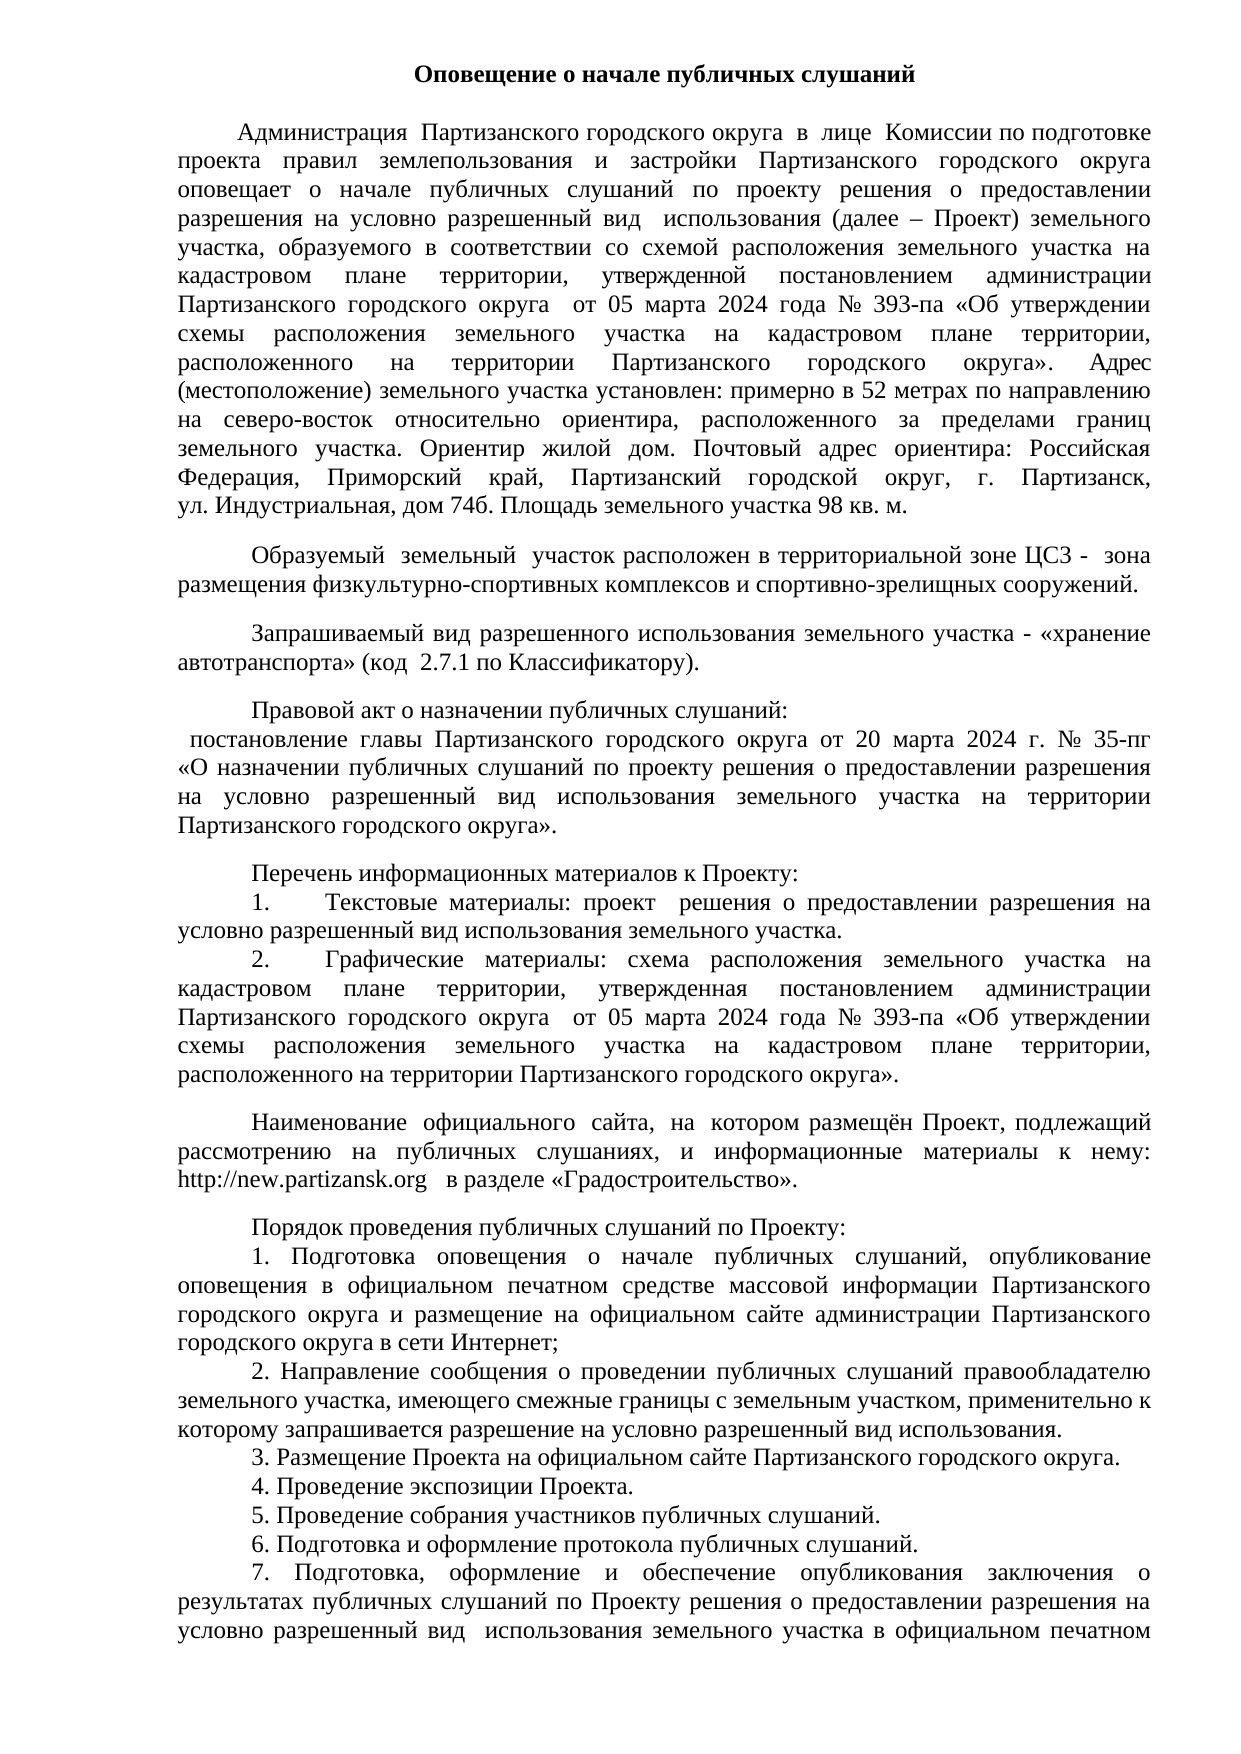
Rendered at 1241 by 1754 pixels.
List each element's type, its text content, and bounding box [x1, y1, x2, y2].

text 4. Проведение экспозиции Проекта. [177, 1471, 1152, 1500]
list Текстовые материалы: проект решения о предоставлении разрешения на условно разрешенный вид использования земельного участка. [177, 887, 1152, 944]
text Порядок проведения публичных слушаний по Проекту: [177, 1212, 1152, 1241]
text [177, 1557, 1152, 1644]
text 3. Размещение Проекта на официальном сайте Партизанского городского округа. [177, 1442, 1152, 1471]
text 1. Подготовка оповещения о начале публичных слушаний, опубликование оповещения в официальном печатном средстве массовой информации Партизанского городского округа и размещение на официальном сайте администрации Партизанского городского округа в сети Интернет; [177, 1241, 1152, 1356]
text Запрашиваемый вид разрешенного использования земельного участка - «хранение автотранспорта» (код 2.7.1 по Классификатору). [177, 618, 1152, 676]
text 5. Проведение собрания участников публичных слушаний. [177, 1500, 1152, 1529]
text Оповещение о начале публичных слушаний [177, 59, 1152, 88]
list Графические материалы: схема расположения земельного участка на кадастровом плане территории, утвержденная постановлением администрации Партизанского городского округа от 05 марта 2024 года № 393-па «Об утверждении схемы расположения земельного участка на кадастровом плане территории, расположенного на территории Партизанского городского округа». [177, 944, 1152, 1088]
text Образуемый земельный участок расположен в территориальной зоне ЦС3 - зона размещения физкультурно-спортивных комплексов и спортивно-зрелищных сооружений. [177, 540, 1152, 597]
subtitle Наименование официального сайта, на котором размещён Проект, подлежащий рассмотрению на публичных слушаниях, и информационные материалы к нему: http://new.partizansk.org в разделе «Градостроительство». [177, 1107, 1152, 1193]
text Администрация Партизанского городского округа в лице Комиссии по подготовке проекта правил землепользования и застройки Партизанского городского округа оповещает о начале публичных слушаний по проекту решения о предоставлении разрешения на условно разрешенный вид использования (далее – Проект) земельного участка, образуемого в соответствии со схемой расположения земельного участка на кадастровом плане территории, утвержденной постановлением администрации Партизанского городского округа от 05 марта 2024 года № 393-па «Об утверждении схемы расположения земельного участка на кадастровом плане территории, расположенного на территории Партизанского городского округа». Адрес (местоположение) земельного участка установлен: примерно в 52 метрах по направлению на северо-восток относительно ориентира, расположенного за пределами границ земельного участка. Ориентир жилой дом. Почтовый адрес ориентира: Российская Федерация, Приморский край, Партизанский городской округ, г. Партизанск, ул. Индустриальная, дом 74б. Площадь земельного участка 98 кв. м. [177, 88, 1152, 519]
text 6. Подготовка и оформление протокола публичных слушаний. [177, 1529, 1152, 1557]
text постановление главы Партизанского городского округа от 20 марта 2024 г. № 35-пг «О назначении публичных слушаний по проекту решения о предоставлении разрешения на условно разрешенный вид использования земельного участка на территории Партизанского городского округа». [177, 724, 1152, 839]
text 2. Направление сообщения о проведении публичных слушаний правообладателю земельного участка, имеющего смежные границы с земельным участком, применительно к которому запрашивается разрешение на условно разрешенный вид использования. [177, 1356, 1152, 1442]
text Перечень информационных материалов к Проекту: [177, 858, 1152, 887]
text Правовой акт о назначении публичных слушаний: [177, 695, 1152, 724]
